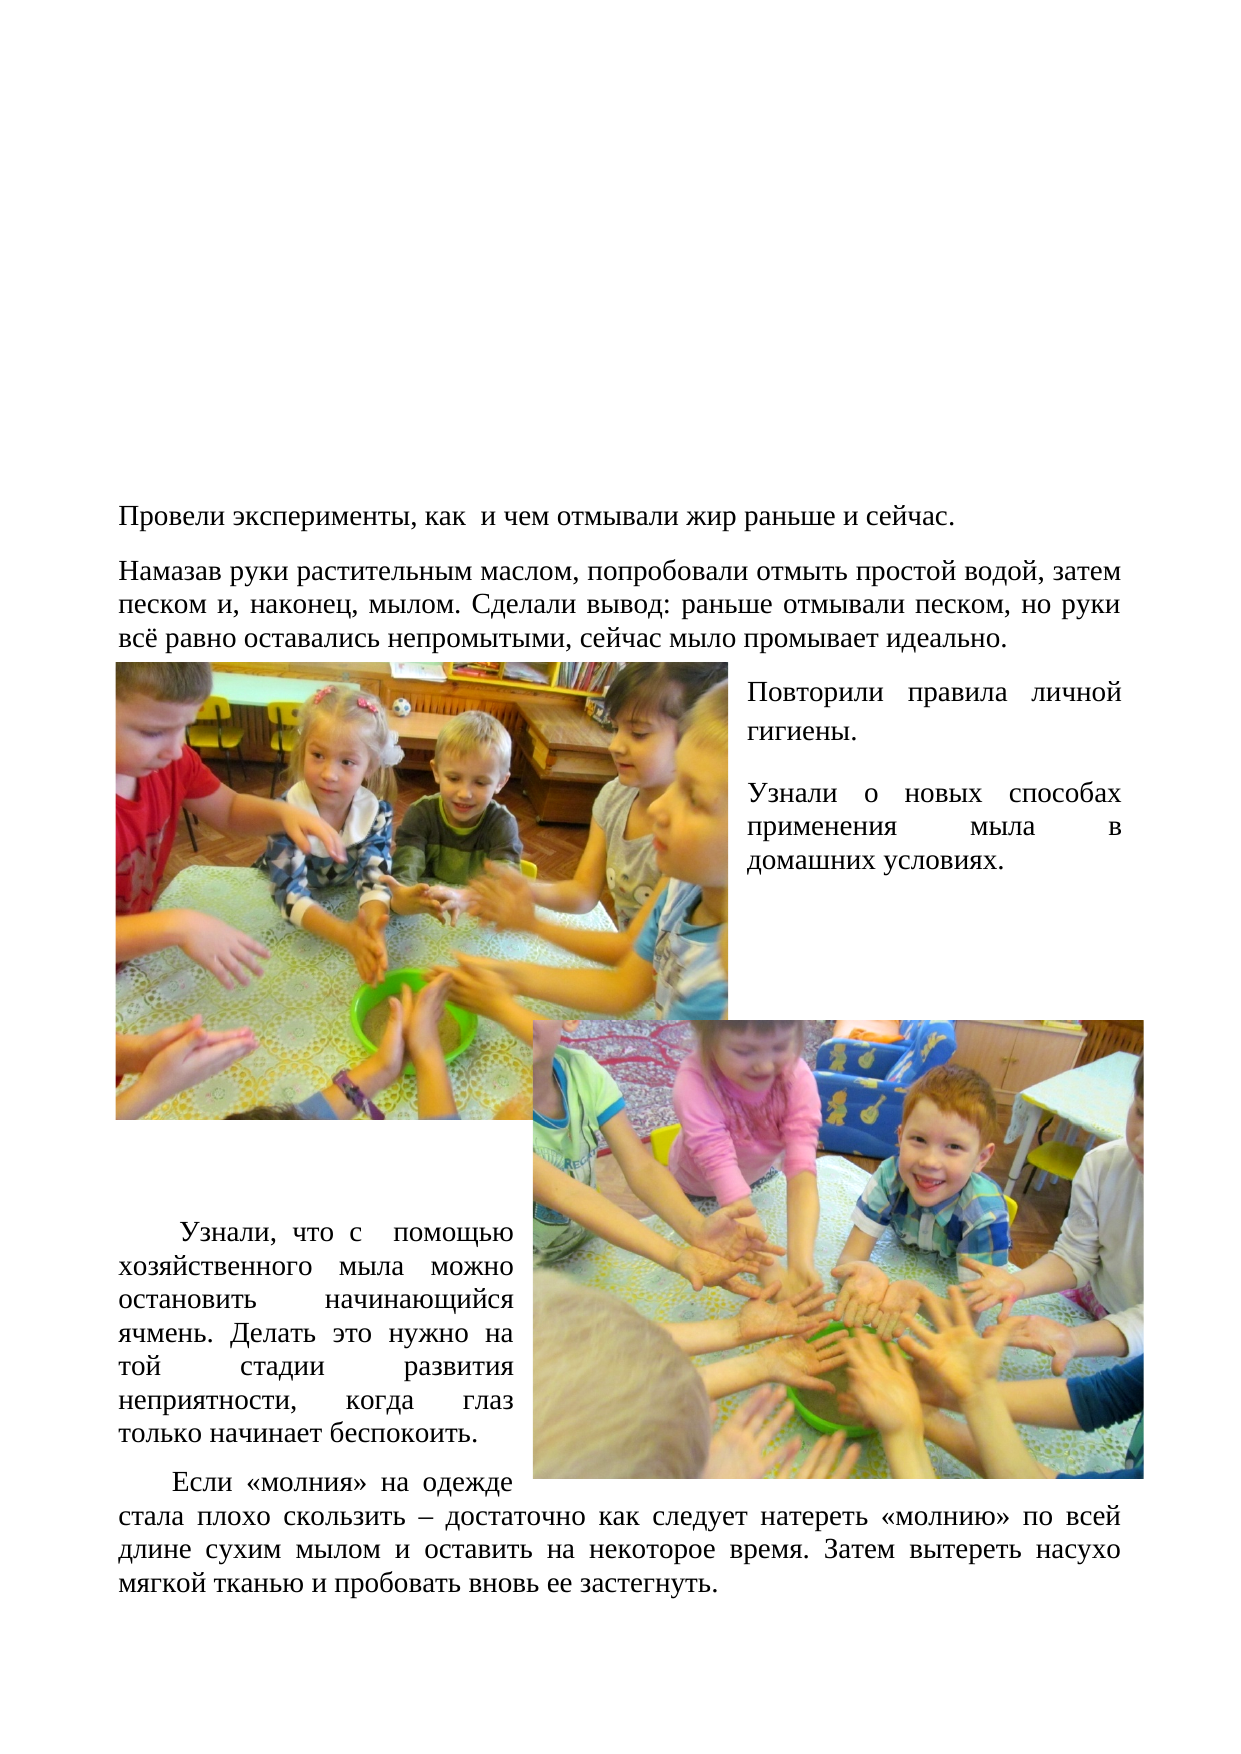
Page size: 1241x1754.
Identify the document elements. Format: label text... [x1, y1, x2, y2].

picture [115, 662, 1144, 1477]
text Намазав руки растительным маслом, попробовали отмыть простой водой, затем песком и, наконец, мылом. Сделали вывод: раньше отмывали песком, но руки всё равно оставались непромытыми, сейчас мыло промывает идеально. [118, 553, 1122, 653]
text Узнали о новых способах применения мыла в домашних условиях. [729, 775, 1122, 876]
text Узнали, что с помощью хозяйственного мыла можно остановить начинающийся ячмень. Делать это нужно на той стадии развития неприятности, когда глаз только начинает беспокоить. [118, 1214, 532, 1449]
text Повторили правила личной гигиены. [729, 674, 1122, 746]
text Если «молния» на одежде стала плохо скользить – достаточно как следует натереть «молнию» по всей длине сухим мылом и оставить на некоторое время. Затем вытереть насухо мягкой тканью и пробовать вновь ее застегнуть. [118, 1464, 1122, 1599]
text Провели эксперименты, как и чем отмывали жир раньше и сейчас. [118, 498, 1122, 532]
